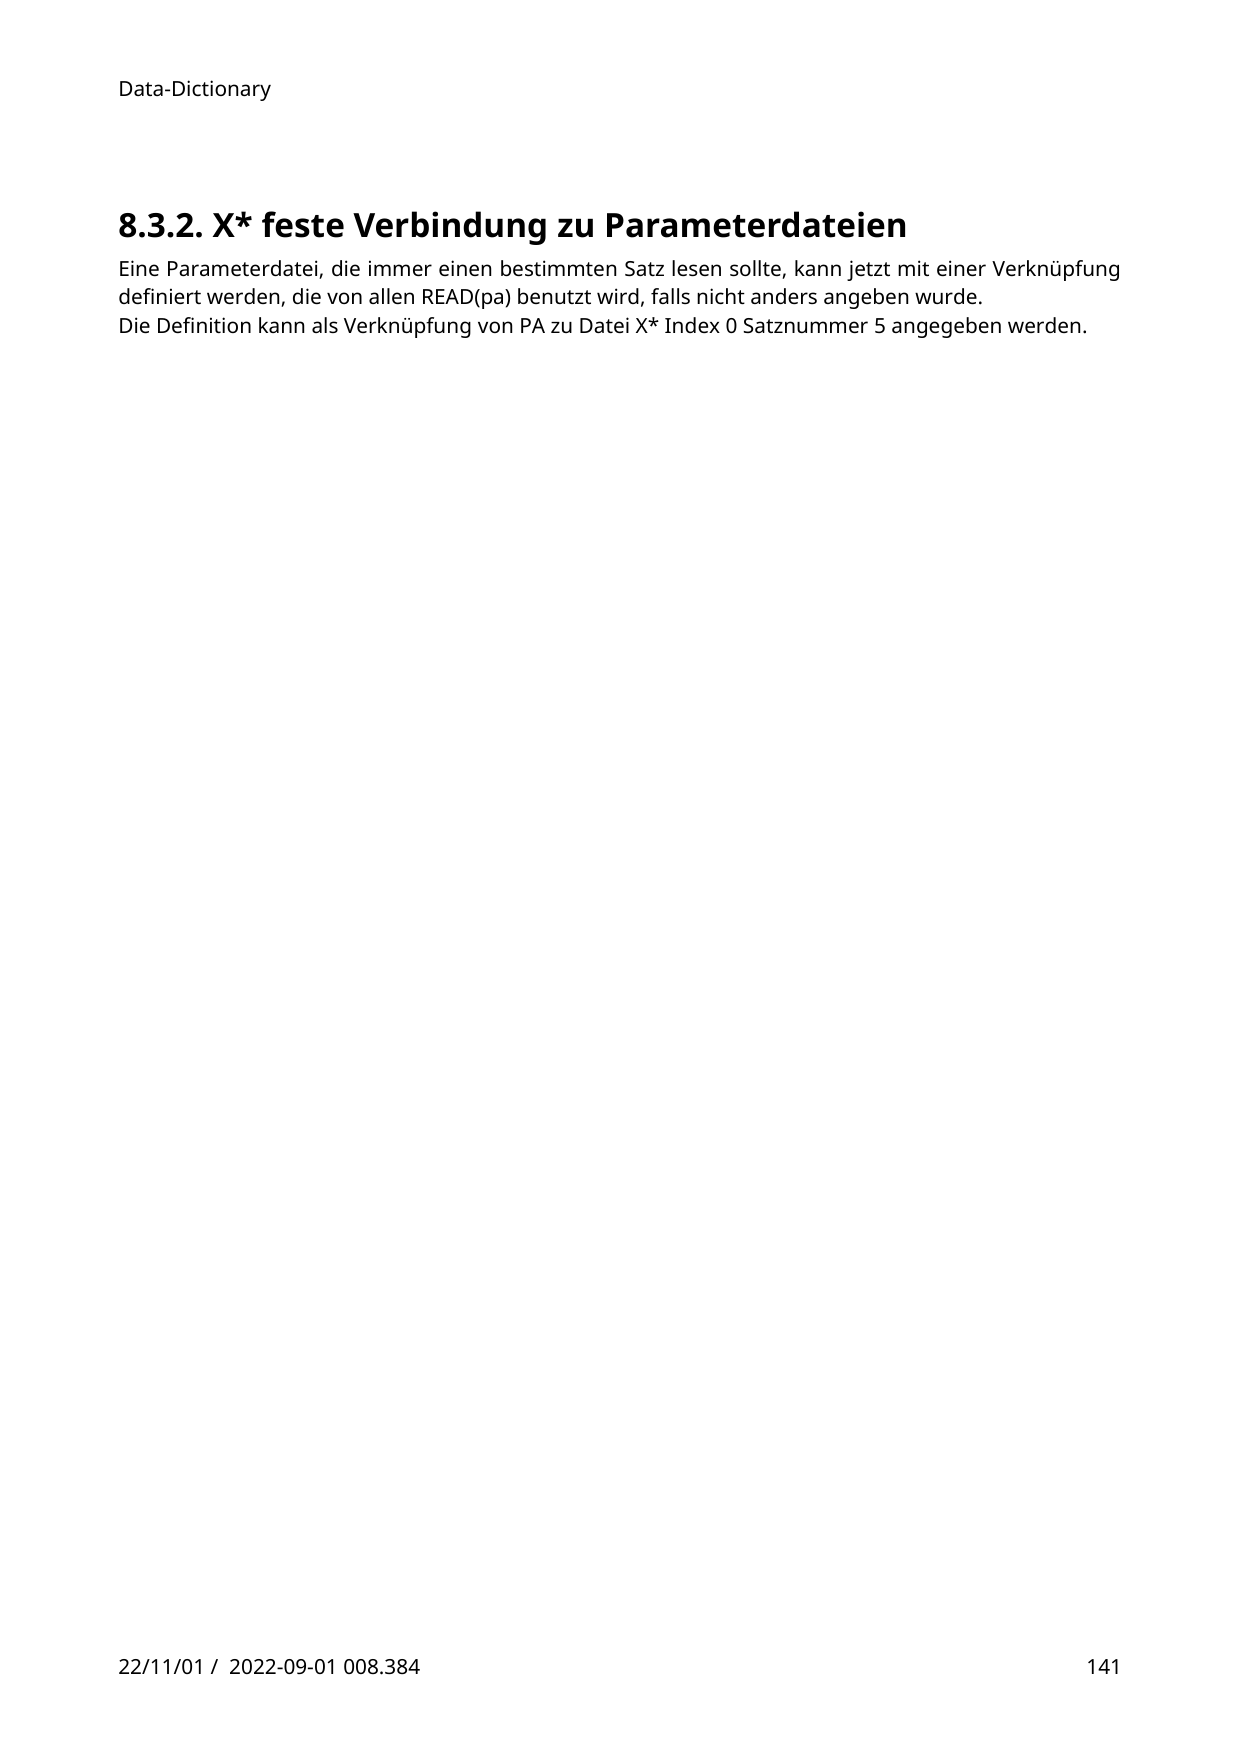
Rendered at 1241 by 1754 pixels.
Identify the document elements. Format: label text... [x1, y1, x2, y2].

subtitle 8.3.2. X* feste Verbindung zu Parameterdateien [118, 202, 1122, 248]
text Die Definition kann als Verknüpfung von PA zu Datei X* Index 0 Satznummer 5 angegeben werden. [118, 311, 1122, 339]
text Eine Parameterdatei, die immer einen bestimmten Satz lesen sollte, kann jetzt mit einer Verknüpfung definiert werden, die von allen READ(pa) benutzt wird, falls nicht anders angeben wurde. [118, 254, 1122, 311]
